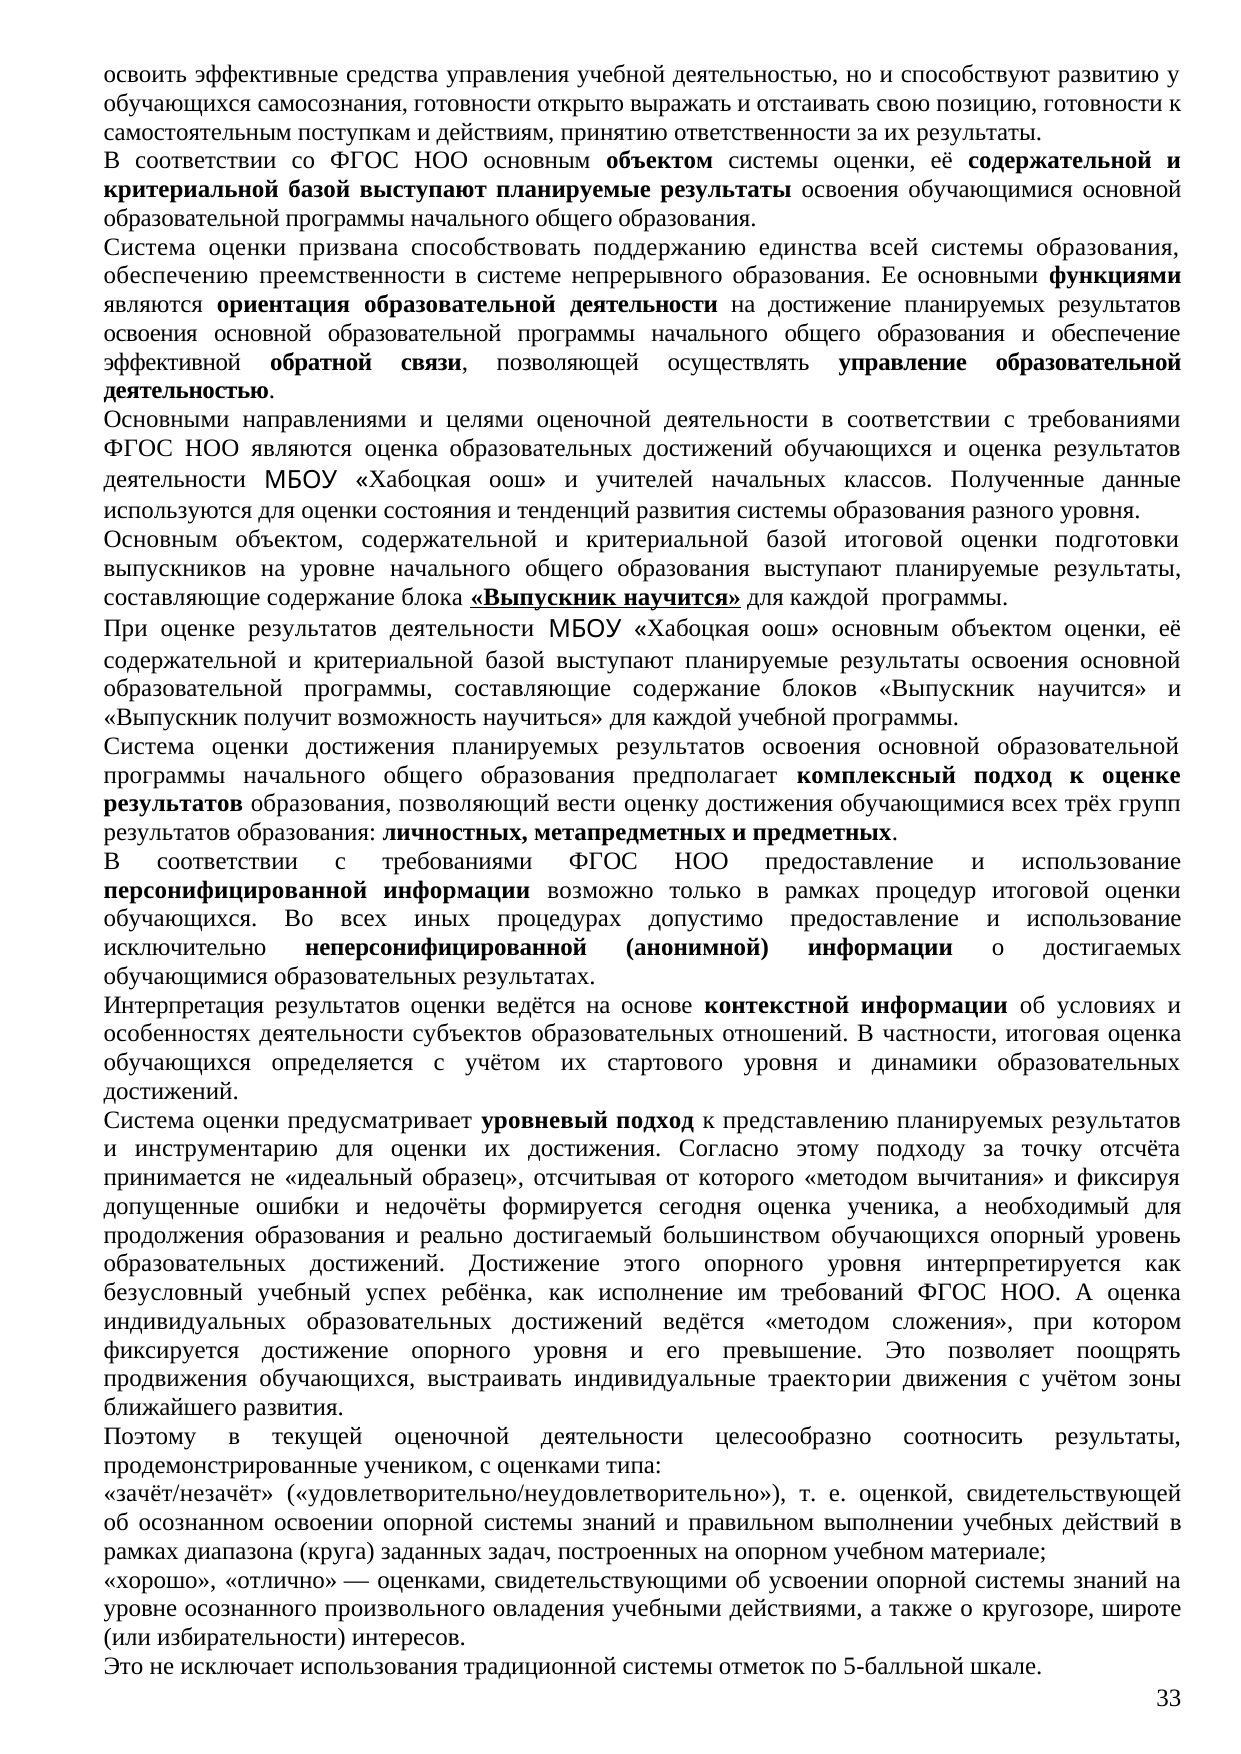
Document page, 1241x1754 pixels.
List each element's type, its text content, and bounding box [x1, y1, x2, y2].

text Поэтому в текущей оценочной деятельности целесообразно соотносить результаты, продемонстрированные учеником, с оценками типа: [103, 1421, 1181, 1478]
text «хорошо», «отлично» — оценками, свидетельствующими об усвоении опорной системы знаний на уровне осознанного произвольного овладения учебными действиями, а также о кругозоре, широте (или избирательности) интересов. [103, 1565, 1181, 1651]
text Система оценки призвана способствовать поддержанию единства всей системы образования, обеспечению преемственности в системе непрерывного образования. Ее основными функциями являются ориентация образовательной деятельности на достижение планируемых результатов освоения основной образовательной программы начального общего образования и обеспечение эффективной обратной связи, позволяющей осуществлять управление образовательной деятельностью. [103, 232, 1181, 404]
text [103, 59, 1181, 145]
text «зачёт/незачёт» («удовлетворительно/неудовлетворительно»), т. е. оценкой, свидетельствующей об осознанном освоении опорной системы знаний и правильном выполнении учебных действий в рамках диапазона (круга) заданных задач, построенных на опорном учебном материале; [103, 1478, 1181, 1565]
text Это не исключает использования традиционной системы отметок по 5-балльной шкале. [103, 1651, 1181, 1680]
text Основным объектом, содержательной и критериальной базой итоговой оценки подготовки выпускников на уровне начального общего образования выступают планируемые результаты, составляющие содержание блока «Выпускник научится» для каждой программы. [103, 524, 1181, 611]
text При оценке результатов деятельности МБОУ «Хабоцкая оош» основным объектом оценки, её содержательной и критериальной базой выступают планируемые результаты освоения основной образовательной программы, составляющие содержание блоков «Выпускник научится» и «Выпускник получит возможность научиться» для каждой учебной программы. [103, 611, 1181, 731]
text Система оценки предусматривает уровневый подход к представлению планируемых результатов и инструментарию для оценки их достижения. Согласно этому подходу за точку отсчёта принимается не «идеальный образец», отсчитывая от которого «методом вычитания» и фиксируя допущенные ошибки и недочёты формируется сегодня оценка ученика, а необходимый для продолжения образования и реально достигаемый большинством обучающихся опорный уровень образовательных достижений. Достижение этого опорного уровня интерпретируется как безусловный учебный успех ребёнка, как исполнение им требований ФГОС НОО. А оценка индивидуальных образовательных достижений ведётся «методом сложения», при котором фиксируется достижение опорного уровня и его превышение. Это позволяет поощрять продвижения обучающихся, выстраивать индивидуальные траектории движения с учётом зоны ближайшего развития. [103, 1105, 1181, 1421]
text В соответствии со ФГОС НОО основным объектом системы оценки, её содержательной и критериальной базой выступают планируемые результаты освоения обучающимися основной образовательной программы начального общего образования. [103, 145, 1181, 232]
text В соответствии с требованиями ФГОС НОО предоставление и использование персонифицированной информации возможно только в рамках процедур итоговой оценки обучающихся. Во всех иных процедурах допустимо предоставление и использование исключительно неперсонифицированной (анонимной) информации о достигаемых обучающимися образовательных результатах. [103, 846, 1181, 990]
text Интерпретация результатов оценки ведётся на основе контекстной информации об условиях и особенностях деятельности субъектов образовательных отношений. В частности, итоговая оценка обучающихся определяется с учётом их стартового уровня и динамики образовательных достижений. [103, 990, 1181, 1105]
text Система оценки достижения планируемых результатов освоения основной образовательной программы начального общего образования предполагает комплексный подход к оценке результатов образования, позволяющий вести оценку достижения обучающимися всех трёх групп результатов образования: личностных, метапредметных и предметных. [103, 731, 1181, 846]
text Основными направлениями и целями оценочной деятельности в соответствии с требованиями ФГОС НОО являются оценка образовательных достижений обучающихся и оценка результатов деятельности МБОУ «Хабоцкая оош» и учителей начальных классов. Полученные данные используются для оценки состояния и тенденций развития системы образования разного уровня. [103, 404, 1181, 524]
